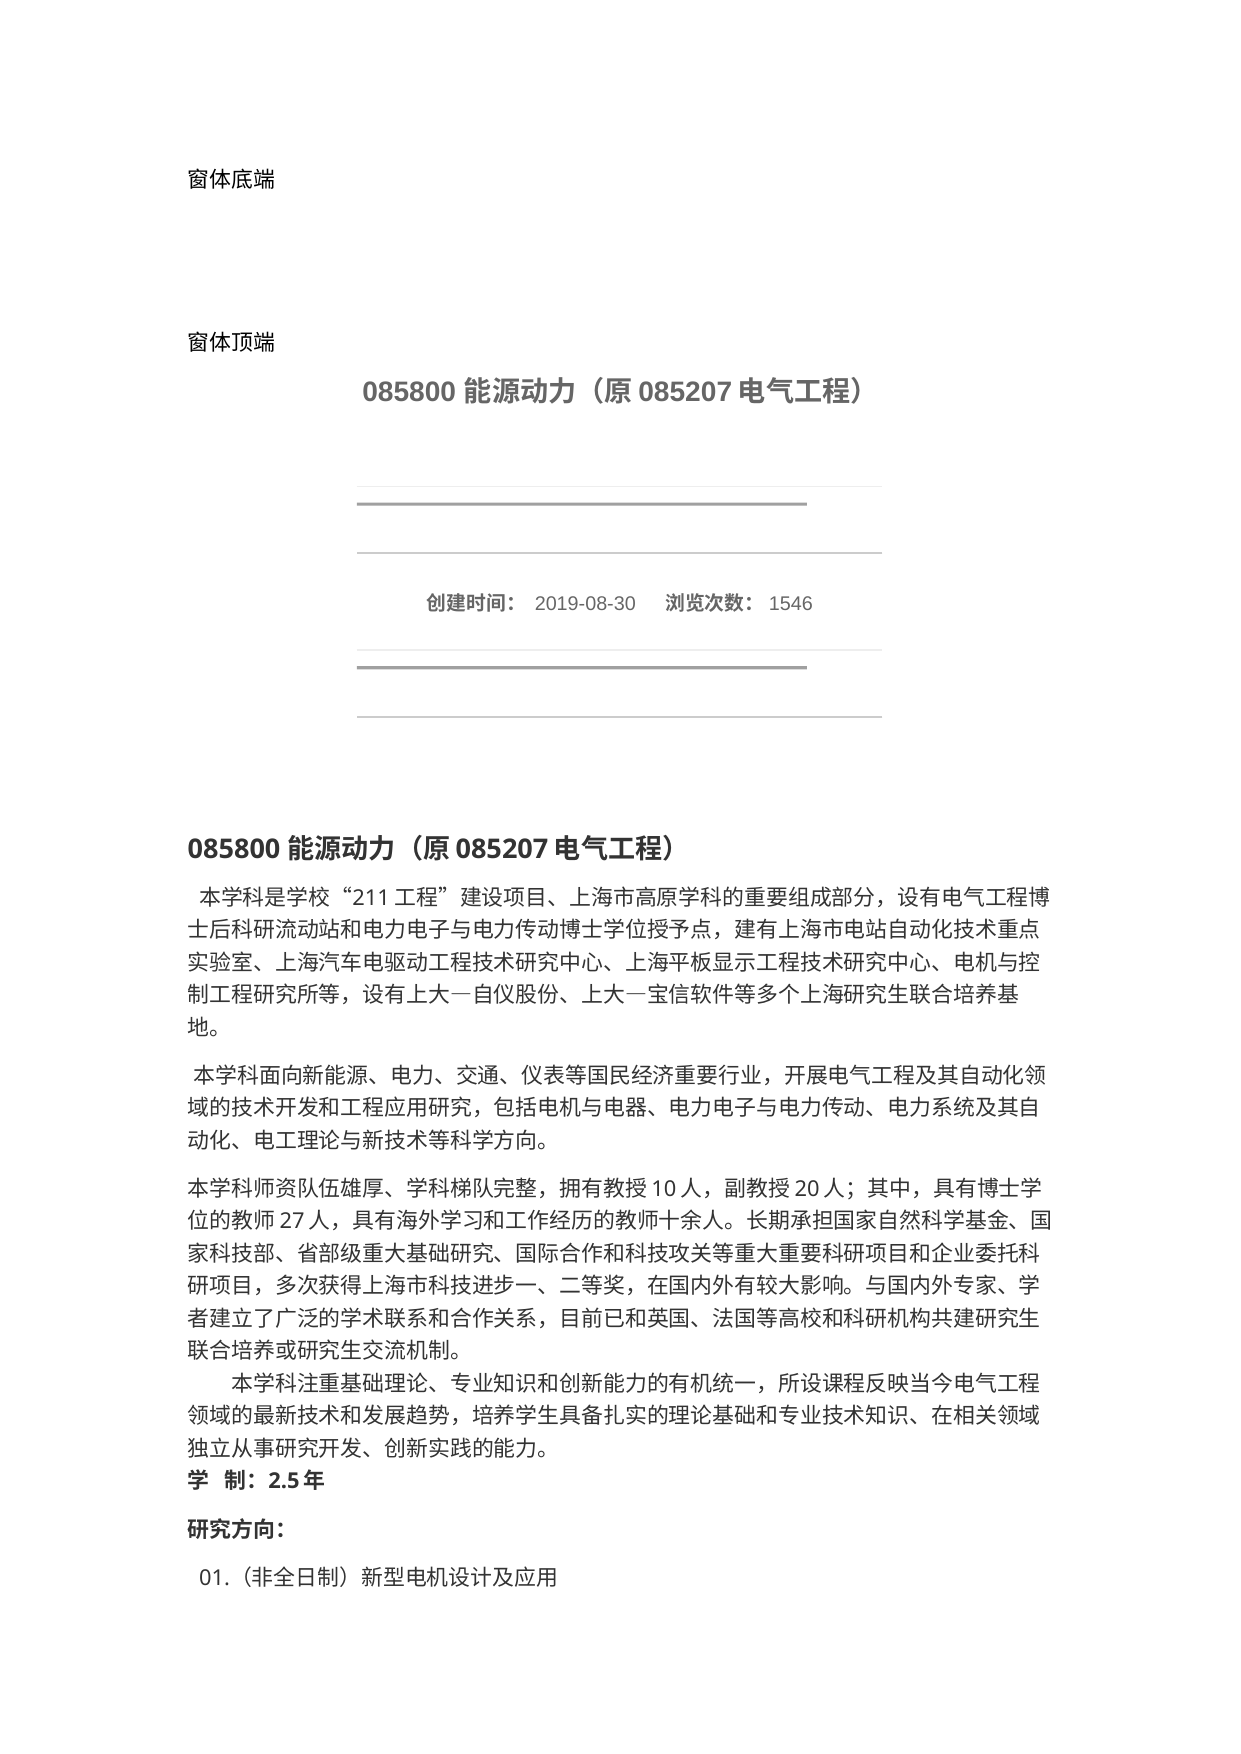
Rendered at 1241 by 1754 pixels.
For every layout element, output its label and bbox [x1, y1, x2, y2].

table_header [188, 814, 1053, 1592]
table_header [188, 357, 1053, 782]
